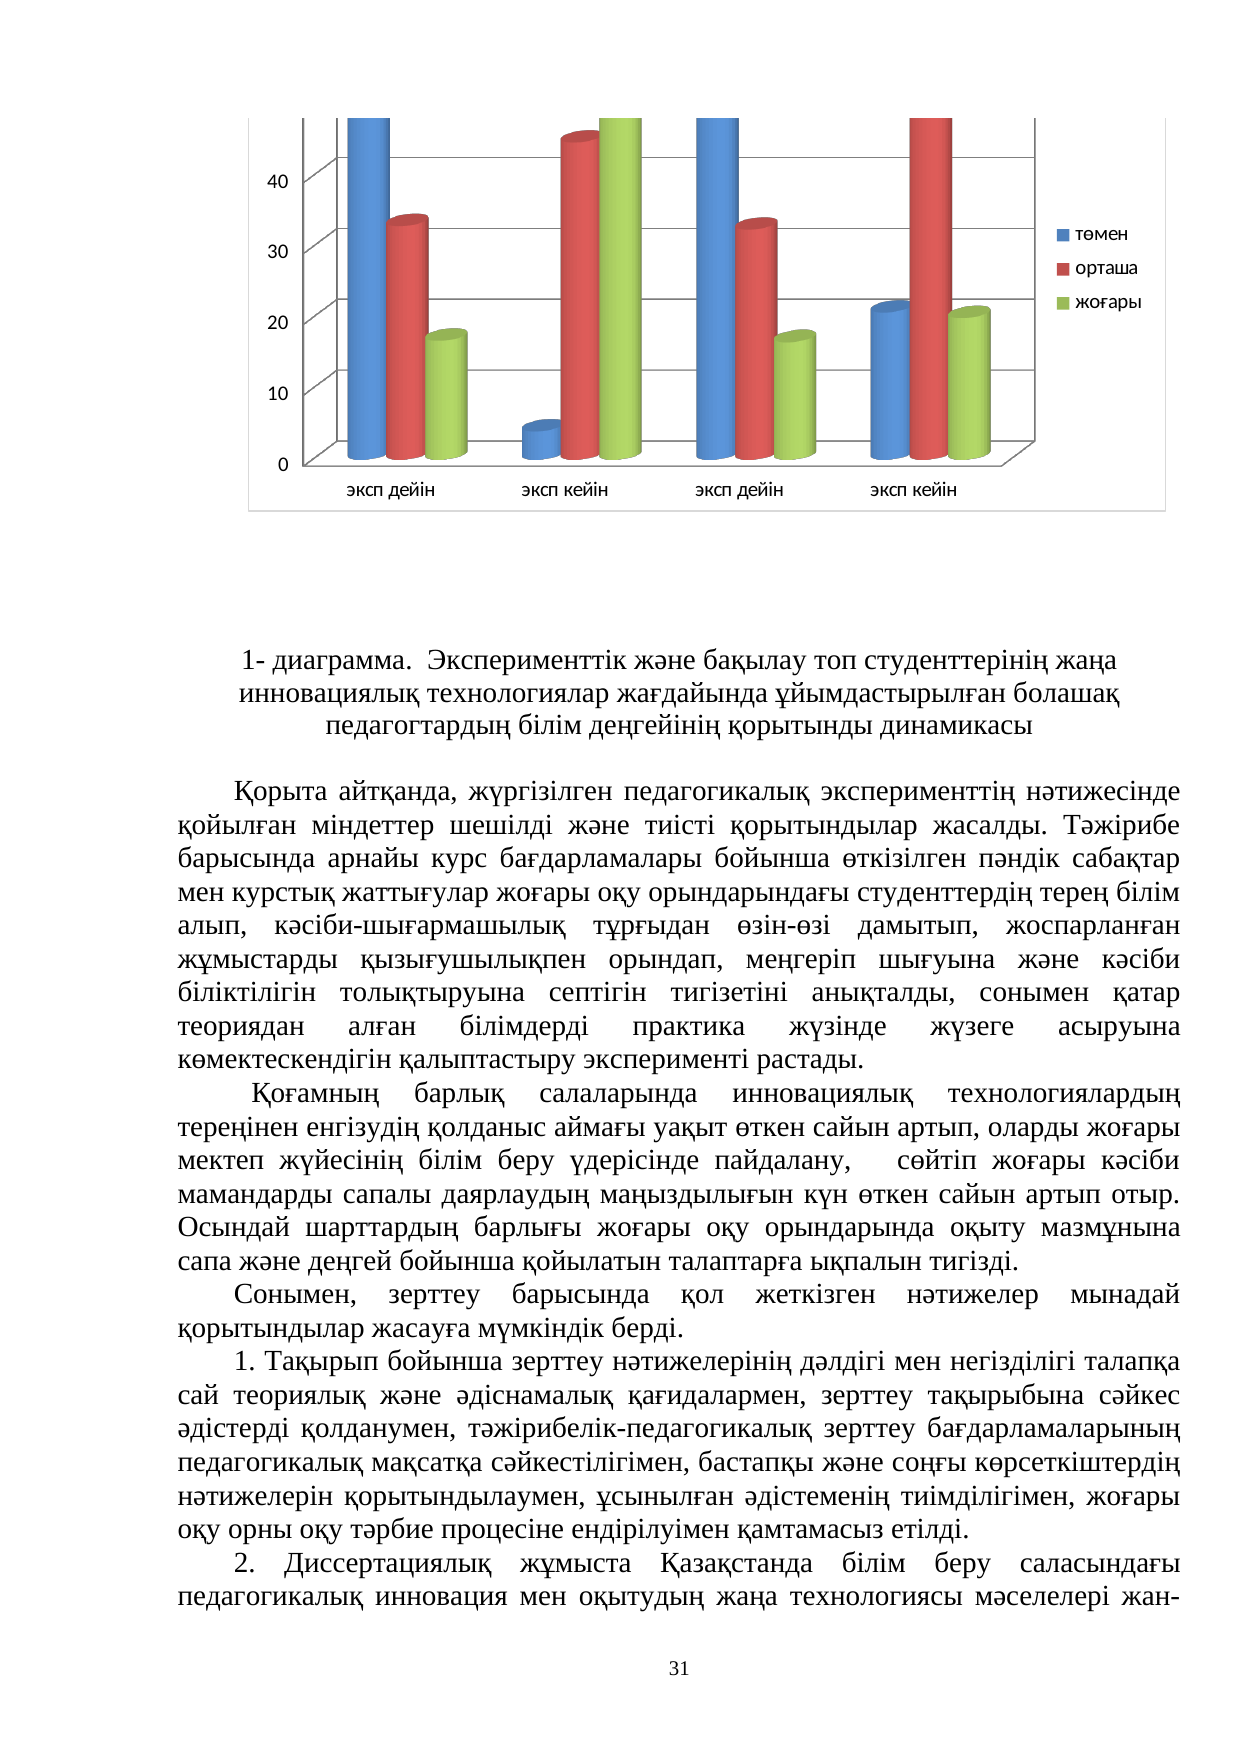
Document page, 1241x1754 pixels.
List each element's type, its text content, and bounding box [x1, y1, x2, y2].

text Қоғамның барлық салаларында инновациялық технологиялардың тереңінен енгізудің қолданыс аймағы уақыт өткен сайын артып, оларды жоғары мектеп жүйесінің білім беру үдерісінде пайдалану, сөйтіп жоғары кәсіби мамандарды сапалы даярлаудың маңыздылығын күн өткен сайын артып отыр. Осындай шарттардың барлығы жоғары оқу орындарында оқыту мазмұнына сапа және деңгей бойынша қойылатын талаптарға ықпалын тигізді. [177, 1075, 1181, 1276]
text Сонымен, зерттеу барысында қол жеткізген нәтижелер мынадай қорытындылар жасауға мүмкіндік берді. [177, 1276, 1181, 1343]
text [177, 1545, 1181, 1612]
text 1. Тақырып бойынша зерттеу нәтижелерінің дәлдігі мен негізділігі талапқа сай теориялық және әдіснамалық қағидалармен, зерттеу тақырыбына сәйкес әдістерді қолданумен, тәжірибелік-педагогикалық зерттеу бағдарламаларының педагогикалық мақсатқа сәйкестілігімен, бастапқы және соңғы көрсеткіштердің нәтижелерін қорытындылаумен, ұсынылған әдістеменің тиімділігімен, жоғары оқу орны оқу тәрбие процесіне ендірілуімен қамтамасыз етілді. [177, 1343, 1181, 1545]
text 1- диаграмма. Эксперименттік және бақылау топ студенттерінің жаңа инновациялық технологиялар жағдайында ұйымдастырылған болашақ педагогтардың білім деңгейінің қорытынды динамикасы [177, 643, 1181, 741]
text Қорыта айтқанда, жүргізілген педагогикалық эксперименттің нәтижесінде қойылған міндеттер шешілді және тиісті қорытындылар жасалды. Тәжірибе барысында арнайы курс бағдарламалары бойынша өткізілген пәндік сабақтар мен курстық жаттығулар жоғары оқу орындарындағы студенттердің терең білім алып, кәсіби-шығармашылық тұрғыдан өзін-өзі дамытып, жоспарланған жұмыстарды қызығушылықпен орындап, меңгеріп шығуына және кәсіби біліктілігін толықтыруына септігін тигізетіні анықталды, сонымен қатар теориядан алған білімдерді практика жүзінде жүзеге асыруына көмектескендігін қалыптастыру эксперименті растады. [177, 773, 1181, 1075]
